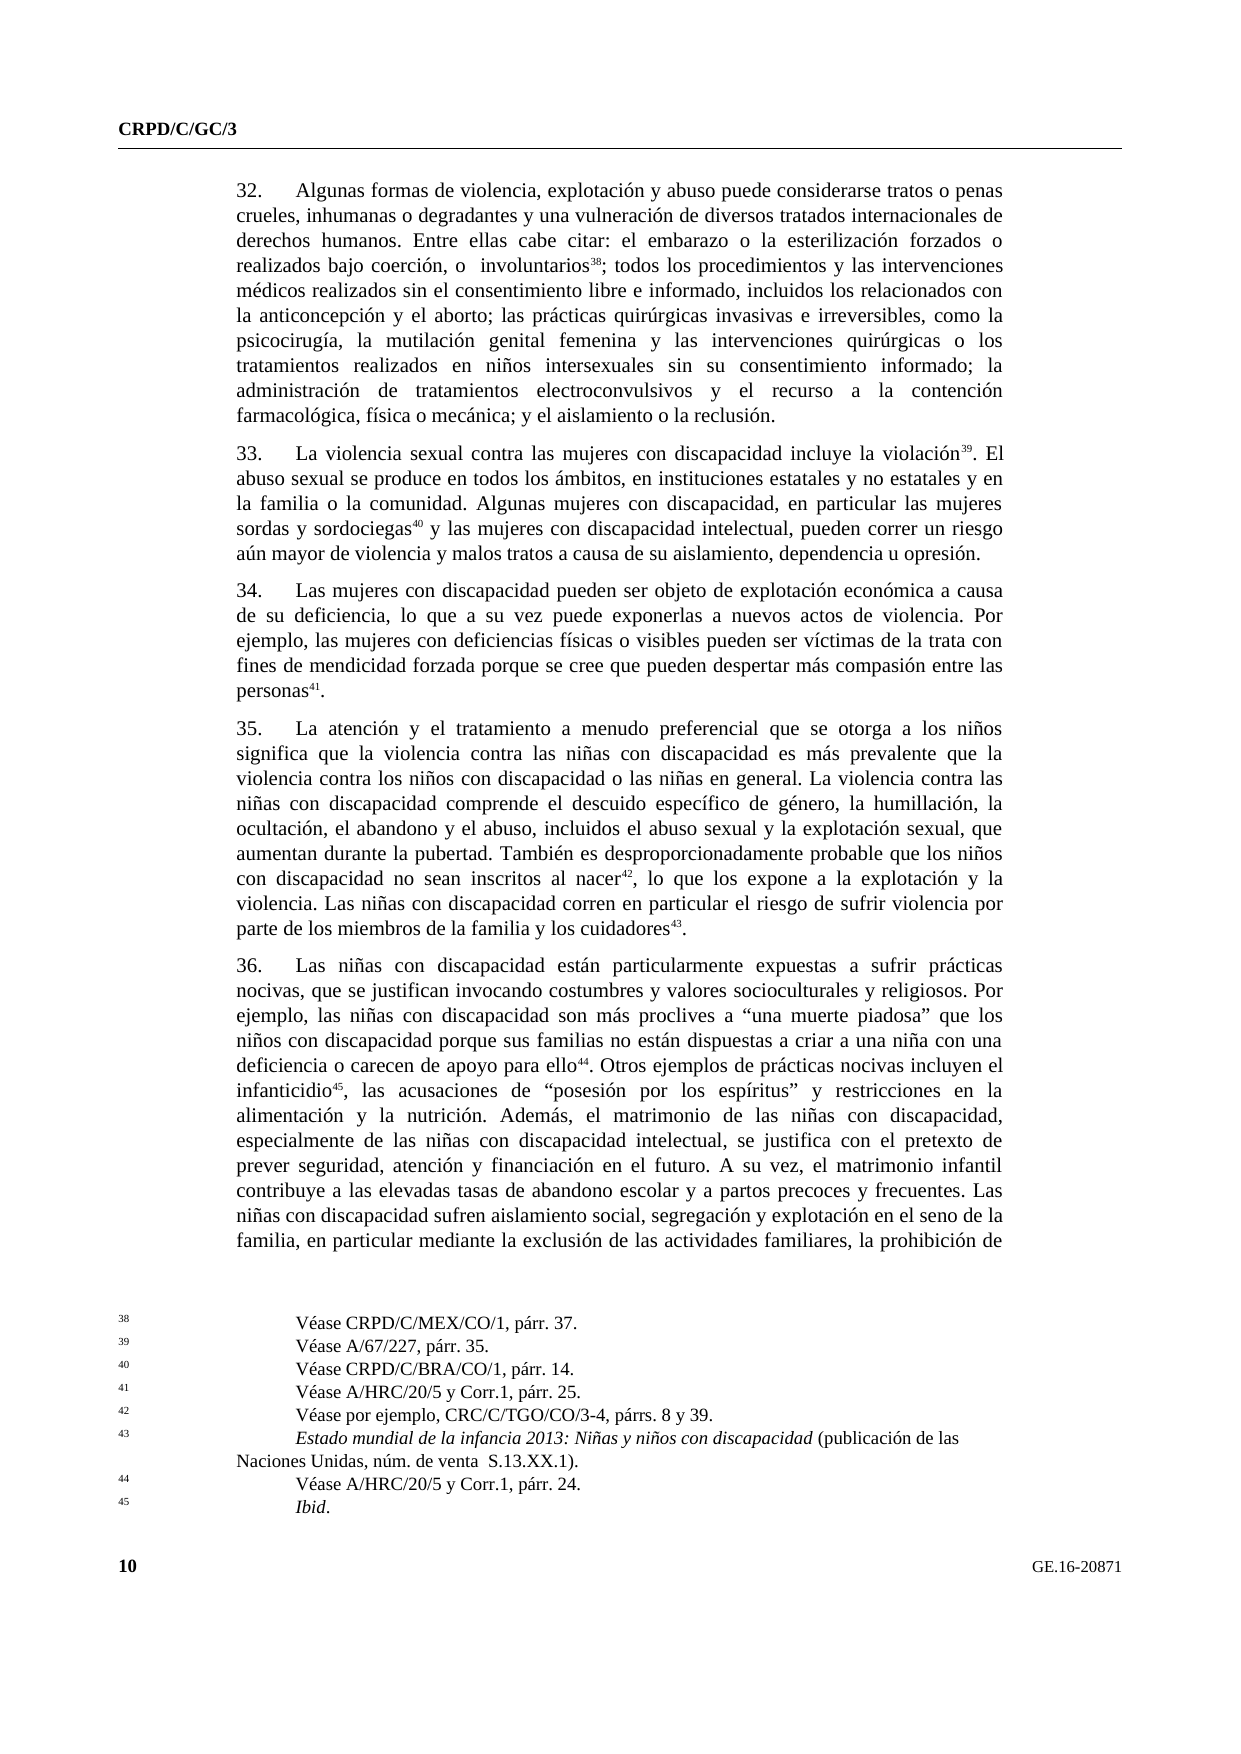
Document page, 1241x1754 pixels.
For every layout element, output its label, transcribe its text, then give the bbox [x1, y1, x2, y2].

text 35. La atención y el tratamiento a menudo preferencial que se otorga a los niños significa que la violencia contra las niñas con discapacidad es más prevalente que la violencia contra los niños con discapacidad o las niñas en general. La violencia contra las niñas con discapacidad comprende el descuido específico de género, la humillación, la ocultación, el abandono y el abuso, incluidos el abuso sexual y la explotación sexual, que aumentan durante la pubertad. También es desproporcionadamente probable que los niños con discapacidad no sean inscritos al nacer, lo que los expone a la explotación y la violencia. Las niñas con discapacidad corren en particular el riesgo de sufrir violencia por parte de los miembros de la familia y los cuidadores. [236, 715, 1004, 940]
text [236, 952, 1004, 1252]
text 32. Algunas formas de violencia, explotación y abuso puede considerarse tratos o penas crueles, inhumanas o degradantes y una vulneración de diversos tratados internacionales de derechos humanos. Entre ellas cabe citar: el embarazo o la esterilización forzados o realizados bajo coerción, o involuntarios; todos los procedimientos y las intervenciones médicos realizados sin el consentimiento libre e informado, incluidos los relacionados con la anticoncepción y el aborto; las prácticas quirúrgicas invasivas e irreversibles, como la psicocirugía, la mutilación genital femenina y las intervenciones quirúrgicas o los tratamientos realizados en niños intersexuales sin su consentimiento informado; la administración de tratamientos electroconvulsivos y el recurso a la contención farmacológica, física o mecánica; y el aislamiento o la reclusión. [236, 177, 1004, 427]
text 33. La violencia sexual contra las mujeres con discapacidad incluye la violación. El abuso sexual se produce en todos los ámbitos, en instituciones estatales y no estatales y en la familia o la comunidad. Algunas mujeres con discapacidad, en particular las mujeres sordas y sordociegas y las mujeres con discapacidad intelectual, pueden correr un riesgo aún mayor de violencia y malos tratos a causa de su aislamiento, dependencia u opresión. [236, 440, 1004, 565]
text 34. Las mujeres con discapacidad pueden ser objeto de explotación económica a causa de su deficiencia, lo que a su vez puede exponerlas a nuevos actos de violencia. Por ejemplo, las mujeres con deficiencias físicas o visibles pueden ser víctimas de la trata con fines de mendicidad forzada porque se cree que pueden despertar más compasión entre las personas. [236, 577, 1004, 702]
